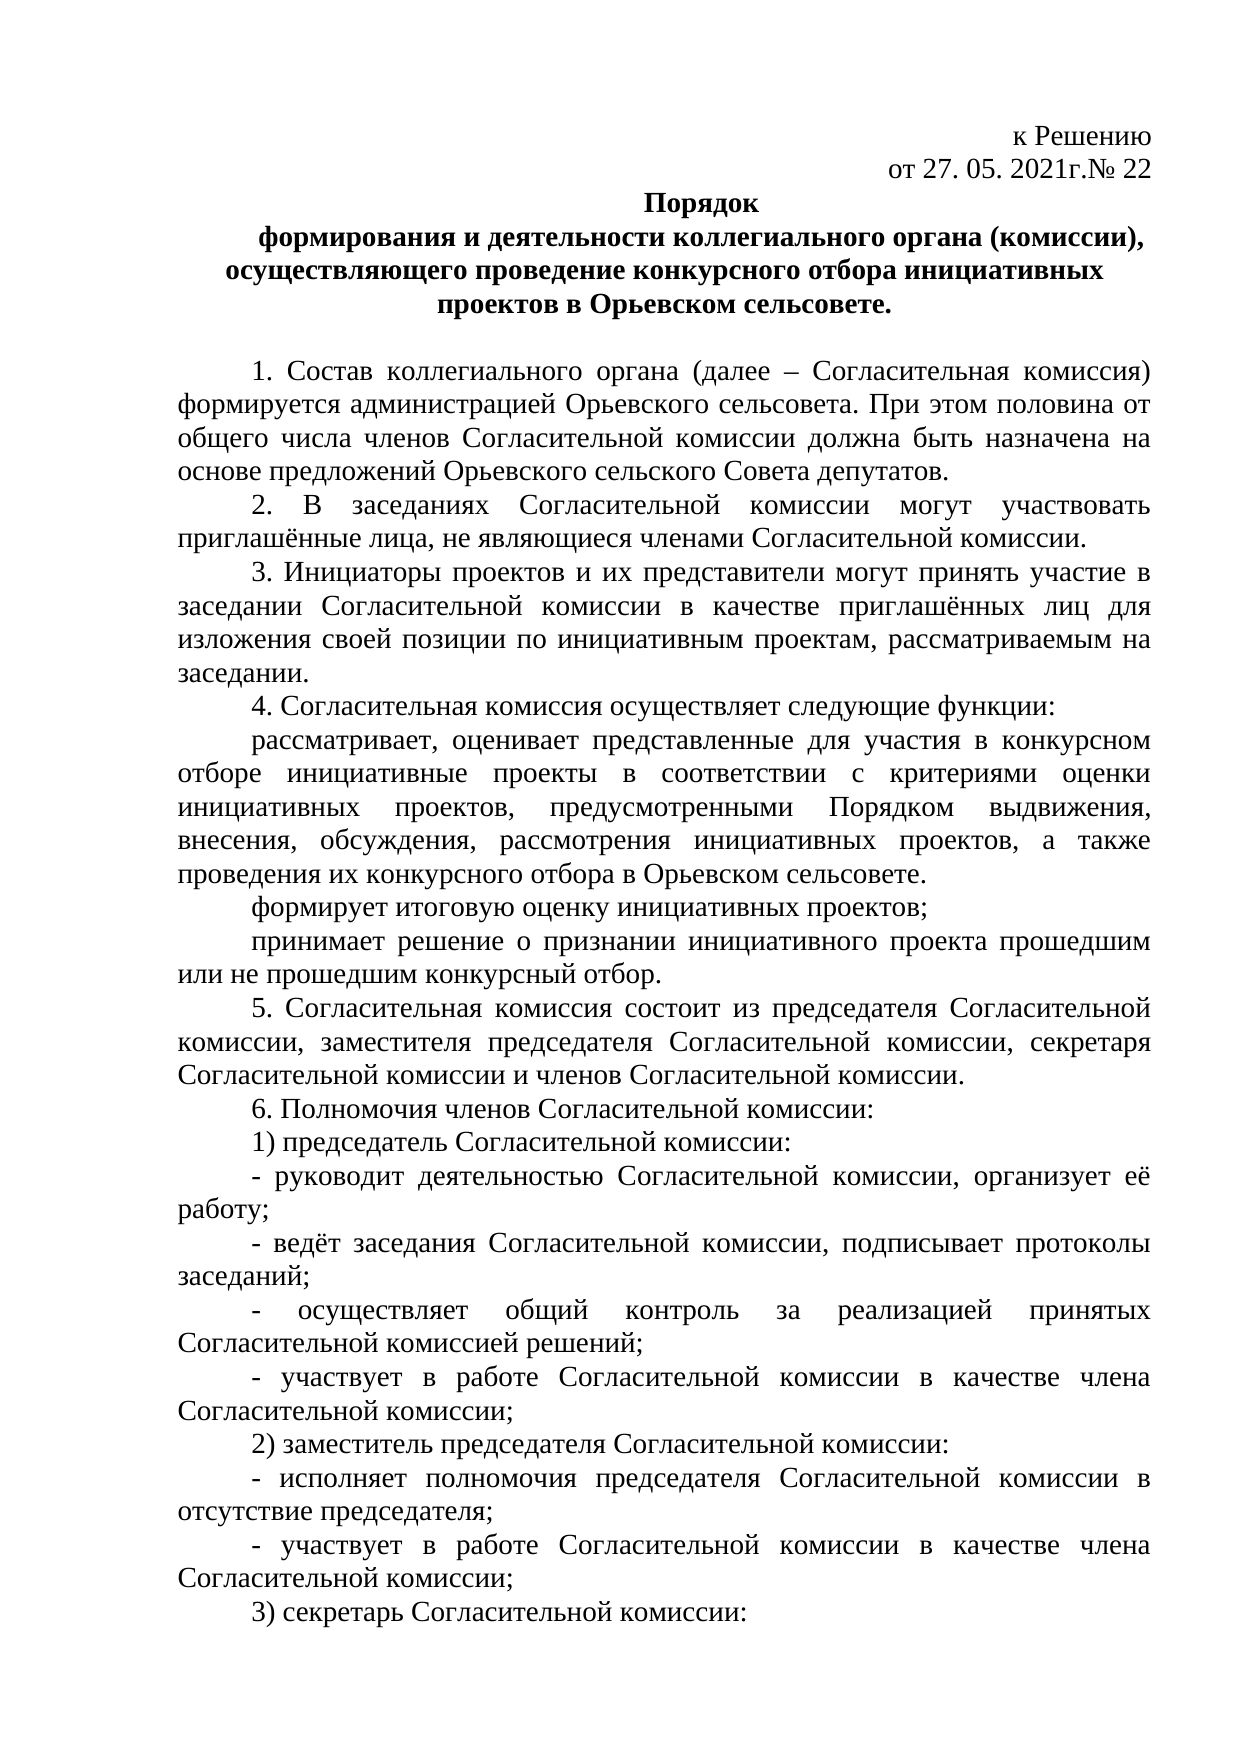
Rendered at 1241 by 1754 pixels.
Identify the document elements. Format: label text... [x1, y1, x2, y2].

text 1) председатель Согласительной комиссии: [177, 1124, 1152, 1158]
text - руководит деятельностью Согласительной комиссии, организует её работу; [177, 1158, 1152, 1225]
text - осуществляет общий контроль за реализацией принятых Согласительной комиссией решений; [177, 1292, 1152, 1359]
text Порядок [177, 185, 1152, 219]
text 6. Полномочия членов Согласительной комиссии: [177, 1091, 1152, 1124]
text принимает решение о признании инициативного проекта прошедшим или не прошедшим конкурсный отбор. [177, 923, 1152, 990]
text формирует итоговую оценку инициативных проектов; [177, 889, 1152, 923]
text 5. Согласительная комиссия состоит из председателя Согласительной комиссии, заместителя председателя Согласительной комиссии, секретаря Согласительной комиссии и членов Согласительной комиссии. [177, 990, 1152, 1091]
text - участвует в работе Согласительной комиссии в качестве члена Согласительной комиссии; [177, 1359, 1152, 1426]
text 2) заместитель председателя Согласительной комиссии: [177, 1426, 1152, 1460]
text к Решению [177, 118, 1152, 152]
text - исполняет полномочия председателя Согласительной комиссии в отсутствие председателя; [177, 1460, 1152, 1527]
text 1. Состав коллегиального органа (далее – Согласительная комиссия) формируется администрацией Орьевского сельсовета. При этом половина от общего числа членов Согласительной комиссии должна быть назначена на основе предложений Орьевского сельского Совета депутатов. [177, 353, 1152, 487]
text - ведёт заседания Согласительной комиссии, подписывает протоколы заседаний; [177, 1225, 1152, 1292]
text 2. В заседаниях Согласительной комиссии могут участвовать приглашённые лица, не являющиеся членами Согласительной комиссии. [177, 487, 1152, 554]
text от 27. 05. 2021г.№ 22 [177, 152, 1152, 185]
text формирования и деятельности коллегиального органа (комиссии), осуществляющего проведение конкурсного отбора инициативных проектов в Орьевском сельсовете. [177, 219, 1152, 319]
text 3) секретарь Согласительной комиссии: [177, 1594, 1152, 1627]
text - участвует в работе Согласительной комиссии в качестве члена Согласительной комиссии; [177, 1527, 1152, 1594]
text 4. Согласительная комиссия осуществляет следующие функции: [177, 688, 1152, 722]
text рассматривает, оценивает представленные для участия в конкурсном отборе инициативные проекты в соответствии с критериями оценки инициативных проектов, предусмотренными Порядком выдвижения, внесения, обсуждения, рассмотрения инициативных проектов, а также проведения их конкурсного отбора в Орьевском сельсовете. [177, 722, 1152, 889]
text 3. Инициаторы проектов и их представители могут принять участие в заседании Согласительной комиссии в качестве приглашённых лиц для изложения своей позиции по инициативным проектам, рассматриваемым на заседании. [177, 554, 1152, 688]
